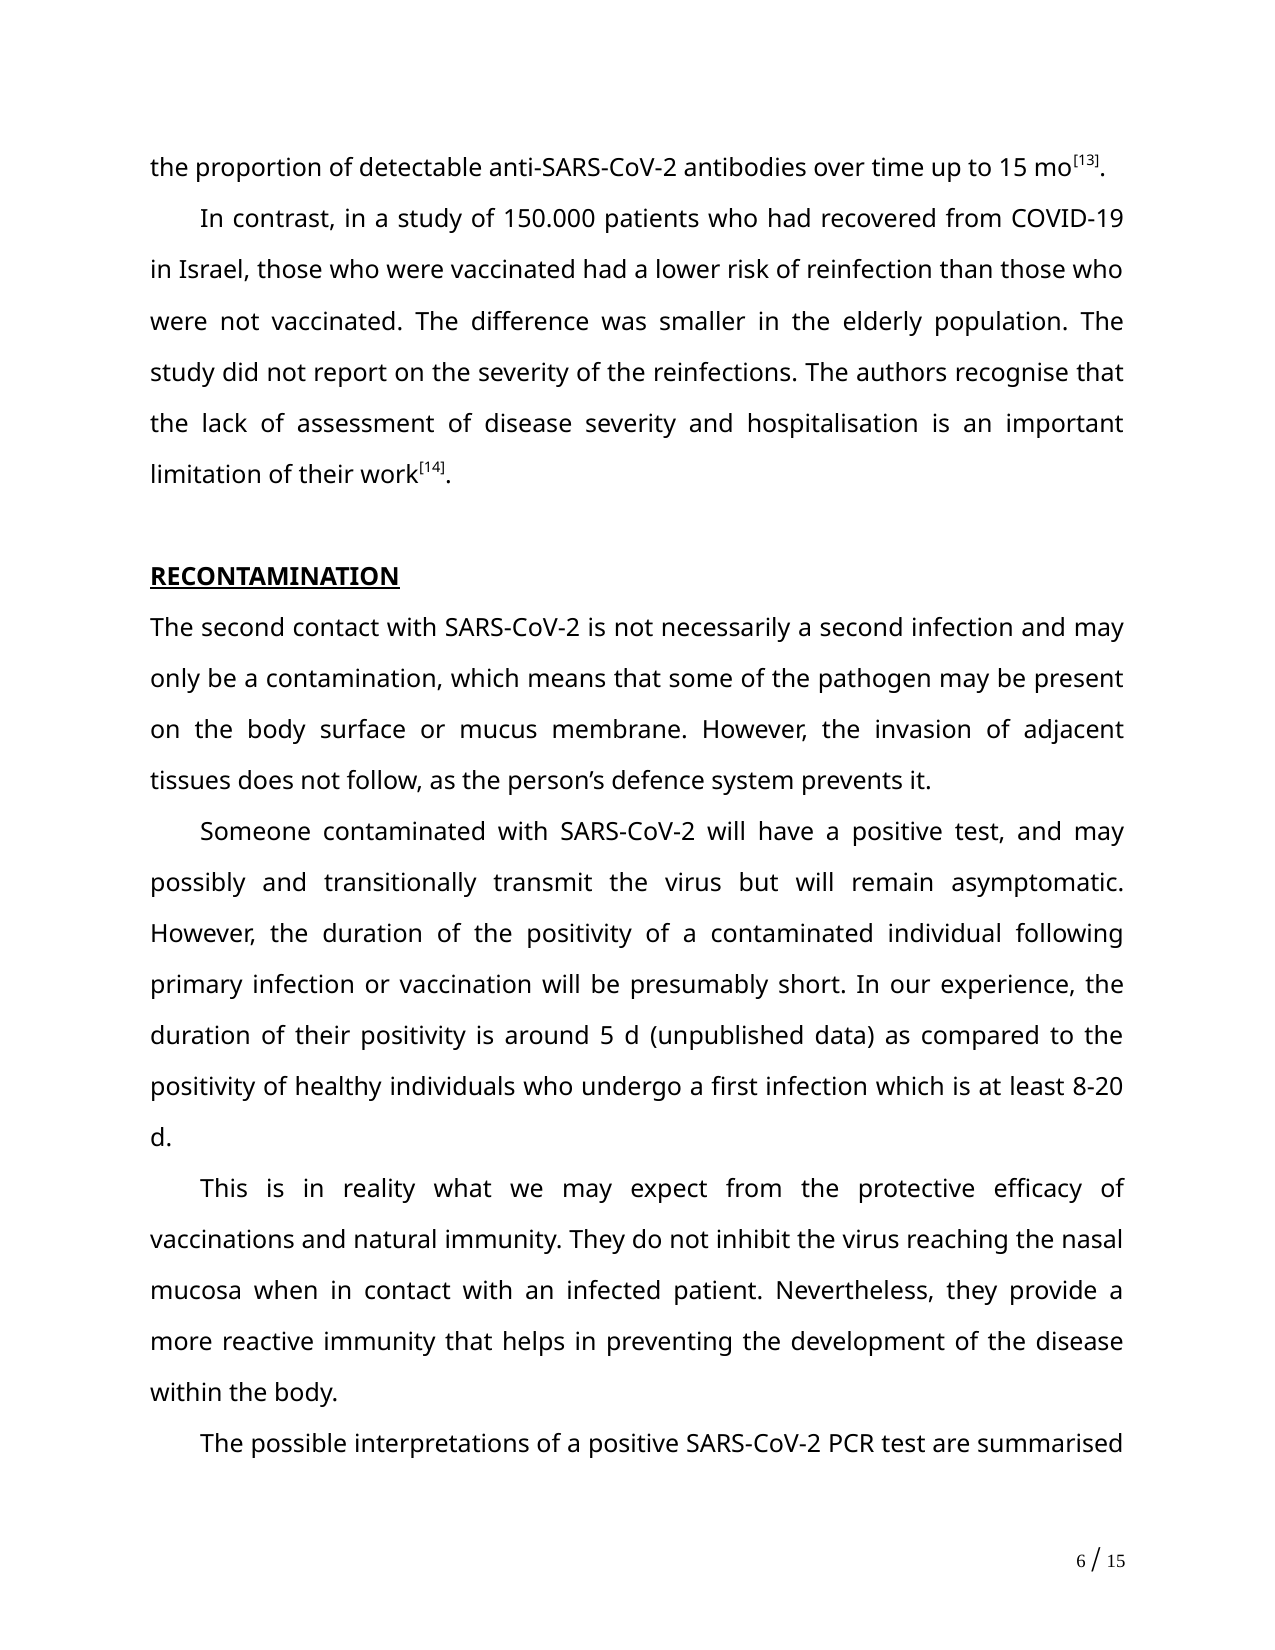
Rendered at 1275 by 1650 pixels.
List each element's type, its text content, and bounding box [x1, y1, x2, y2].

text This is in reality what we may expect from the protective efficacy of vaccinations and natural immunity. They do not inhibit the virus reaching the nasal mucosa when in contact with an infected patient. Nevertheless, they provide a more reactive immunity that helps in preventing the development of the disease within the body. [150, 1171, 1125, 1409]
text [150, 150, 1125, 184]
text In contrast, in a study of 150.000 patients who had recovered from COVID-19 in Israel, those who were vaccinated had a lower risk of reinfection than those who were not vaccinated. The difference was smaller in the elderly population. The study did not report on the severity of the reinfections. The authors recognise that the lack of assessment of disease severity and hospitalisation is an important limitation of their work[14]. [150, 201, 1125, 490]
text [150, 1426, 1125, 1460]
text RECONTAMINATION [150, 558, 1125, 592]
text The second contact with SARS-CoV-2 is not necessarily a second infection and may only be a contamination, which means that some of the pathogen may be present on the body surface or mucus membrane. However, the invasion of adjacent tissues does not follow, as the person’s defence system prevents it. [150, 609, 1125, 797]
text Someone contaminated with SARS-CoV-2 will have a positive test, and may possibly and transitionally transmit the virus but will remain asymptomatic. However, the duration of the positivity of a contaminated individual following primary infection or vaccination will be presumably short. In our experience, the duration of their positivity is around 5 d (unpublished data) as compared to the positivity of healthy individuals who undergo a first infection which is at least 8-20 d. [150, 813, 1125, 1154]
